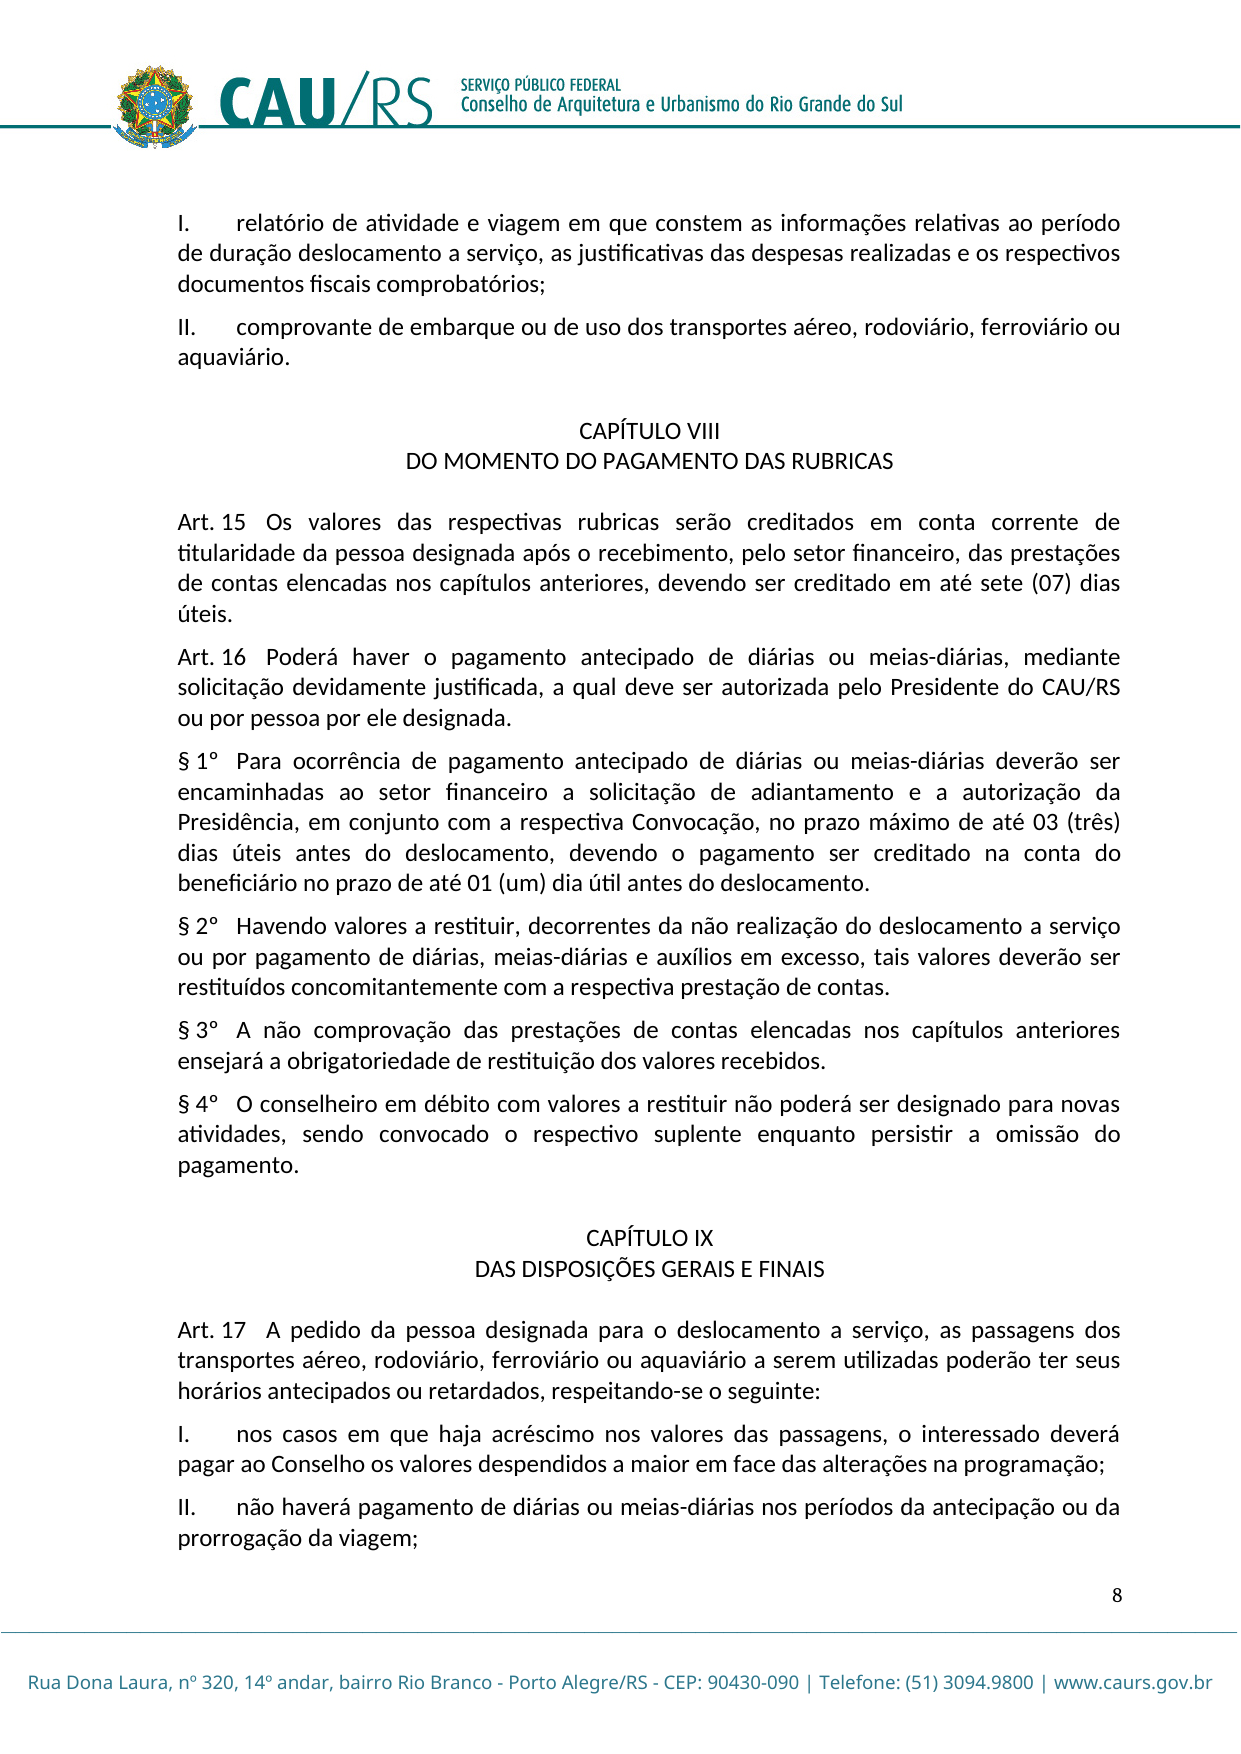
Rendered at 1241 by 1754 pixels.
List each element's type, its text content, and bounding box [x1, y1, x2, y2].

list A pedido da pessoa designada para o deslocamento a serviço, as passagens dos transportes aéreo, rodoviário, ferroviário ou aquaviário a serem utilizadas poderão ter seus horários antecipados ou retardados, respeitando-se o seguinte: [177, 1314, 1122, 1406]
list nos casos em que haja acréscimo nos valores das passagens, o interessado deverá pagar ao Conselho os valores despendidos a maior em face das alterações na programação; [177, 1418, 1122, 1479]
list comprovante de embarque ou de uso dos transportes aéreo, rodoviário, ferroviário ou aquaviário. [177, 311, 1122, 372]
list Poderá haver o pagamento antecipado de diárias ou meias-diárias, mediante solicitação devidamente justificada, a qual deve ser autorizada pelo Presidente do CAU/RS ou por pessoa por ele designada. [177, 641, 1122, 733]
list A não comprovação das prestações de contas elencadas nos capítulos anteriores ensejará a obrigatoriedade de restituição dos valores recebidos. [177, 1014, 1122, 1075]
list O conselheiro em débito com valores a restituir não poderá ser designado para novas atividades, sendo convocado o respectivo suplente enquanto persistir a omissão do pagamento. [177, 1088, 1122, 1179]
list Havendo valores a restituir, decorrentes da não realização do deslocamento a serviço ou por pagamento de diárias, meias-diárias e auxílios em excesso, tais valores deverão ser restituídos concomitantemente com a respectiva prestação de contas. [177, 910, 1122, 1002]
list Para ocorrência de pagamento antecipado de diárias ou meias-diárias deverão ser encaminhadas ao setor financeiro a solicitação de adiantamento e a autorização da Presidência, em conjunto com a respectiva Convocação, no prazo máximo de até 03 (três) dias úteis antes do deslocamento, devendo o pagamento ser creditado na conta do beneficiário no prazo de até 01 (um) dia útil antes do deslocamento. [177, 745, 1122, 898]
list Os valores das respectivas rubricas serão creditados em conta corrente de titularidade da pessoa designada após o recebimento, pelo setor financeiro, das prestações de contas elencadas nos capítulos anteriores, devendo ser creditado em até sete (07) dias úteis. [177, 506, 1122, 628]
text CAPÍTULO VIII [177, 415, 1122, 445]
list não haverá pagamento de diárias ou meias-diárias nos períodos da antecipação ou da prorrogação da viagem; [177, 1492, 1122, 1553]
picture [0, 0, 1241, 159]
text CAPÍTULO IX [177, 1222, 1122, 1253]
list relatório de atividade e viagem em que constem as informações relativas ao período de duração deslocamento a serviço, as justificativas das despesas realizadas e os respectivos documentos fiscais comprobatórios; [177, 207, 1122, 298]
text DAS DISPOSIÇÕES GERAIS E FINAIS [177, 1253, 1122, 1283]
text DO MOMENTO DO PAGAMENTO DAS RUBRICAS [177, 445, 1122, 476]
